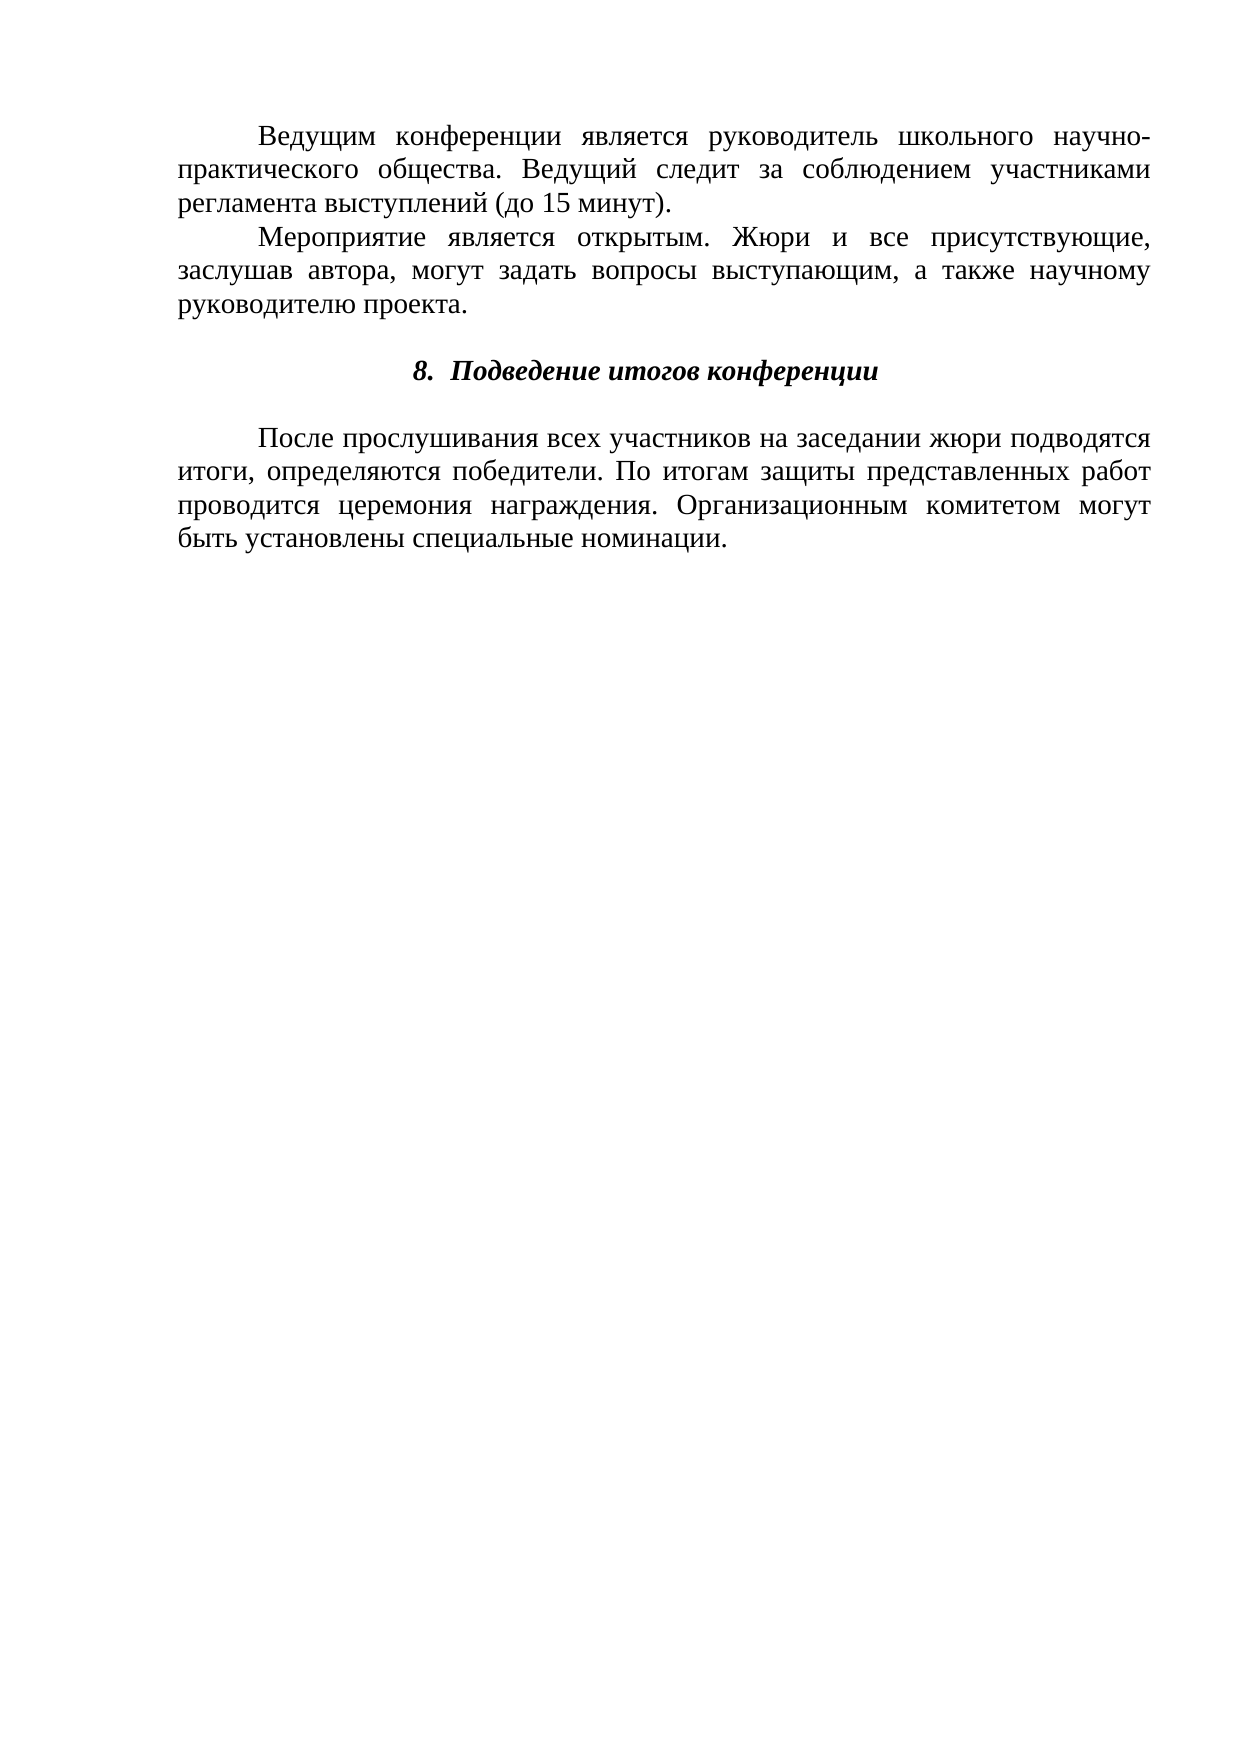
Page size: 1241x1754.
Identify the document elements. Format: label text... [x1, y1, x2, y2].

list Подведение итогов конференции [140, 353, 1152, 386]
list Ведущим конференции является руководитель школьного научно-практического общества. Ведущий следит за соблюдением участниками регламента выступлений (до 15 минут). [177, 118, 1152, 219]
list После прослушивания всех участников на заседании жюри подводятся итоги, определяются победители. По итогам защиты представленных работ проводится церемония награждения. Организационным комитетом могут быть установлены специальные номинации. [177, 420, 1152, 554]
list Мероприятие является открытым. Жюри и все присутствующие, заслушав автора, могут задать вопросы выступающим, а также научному руководителю проекта. [177, 219, 1152, 319]
